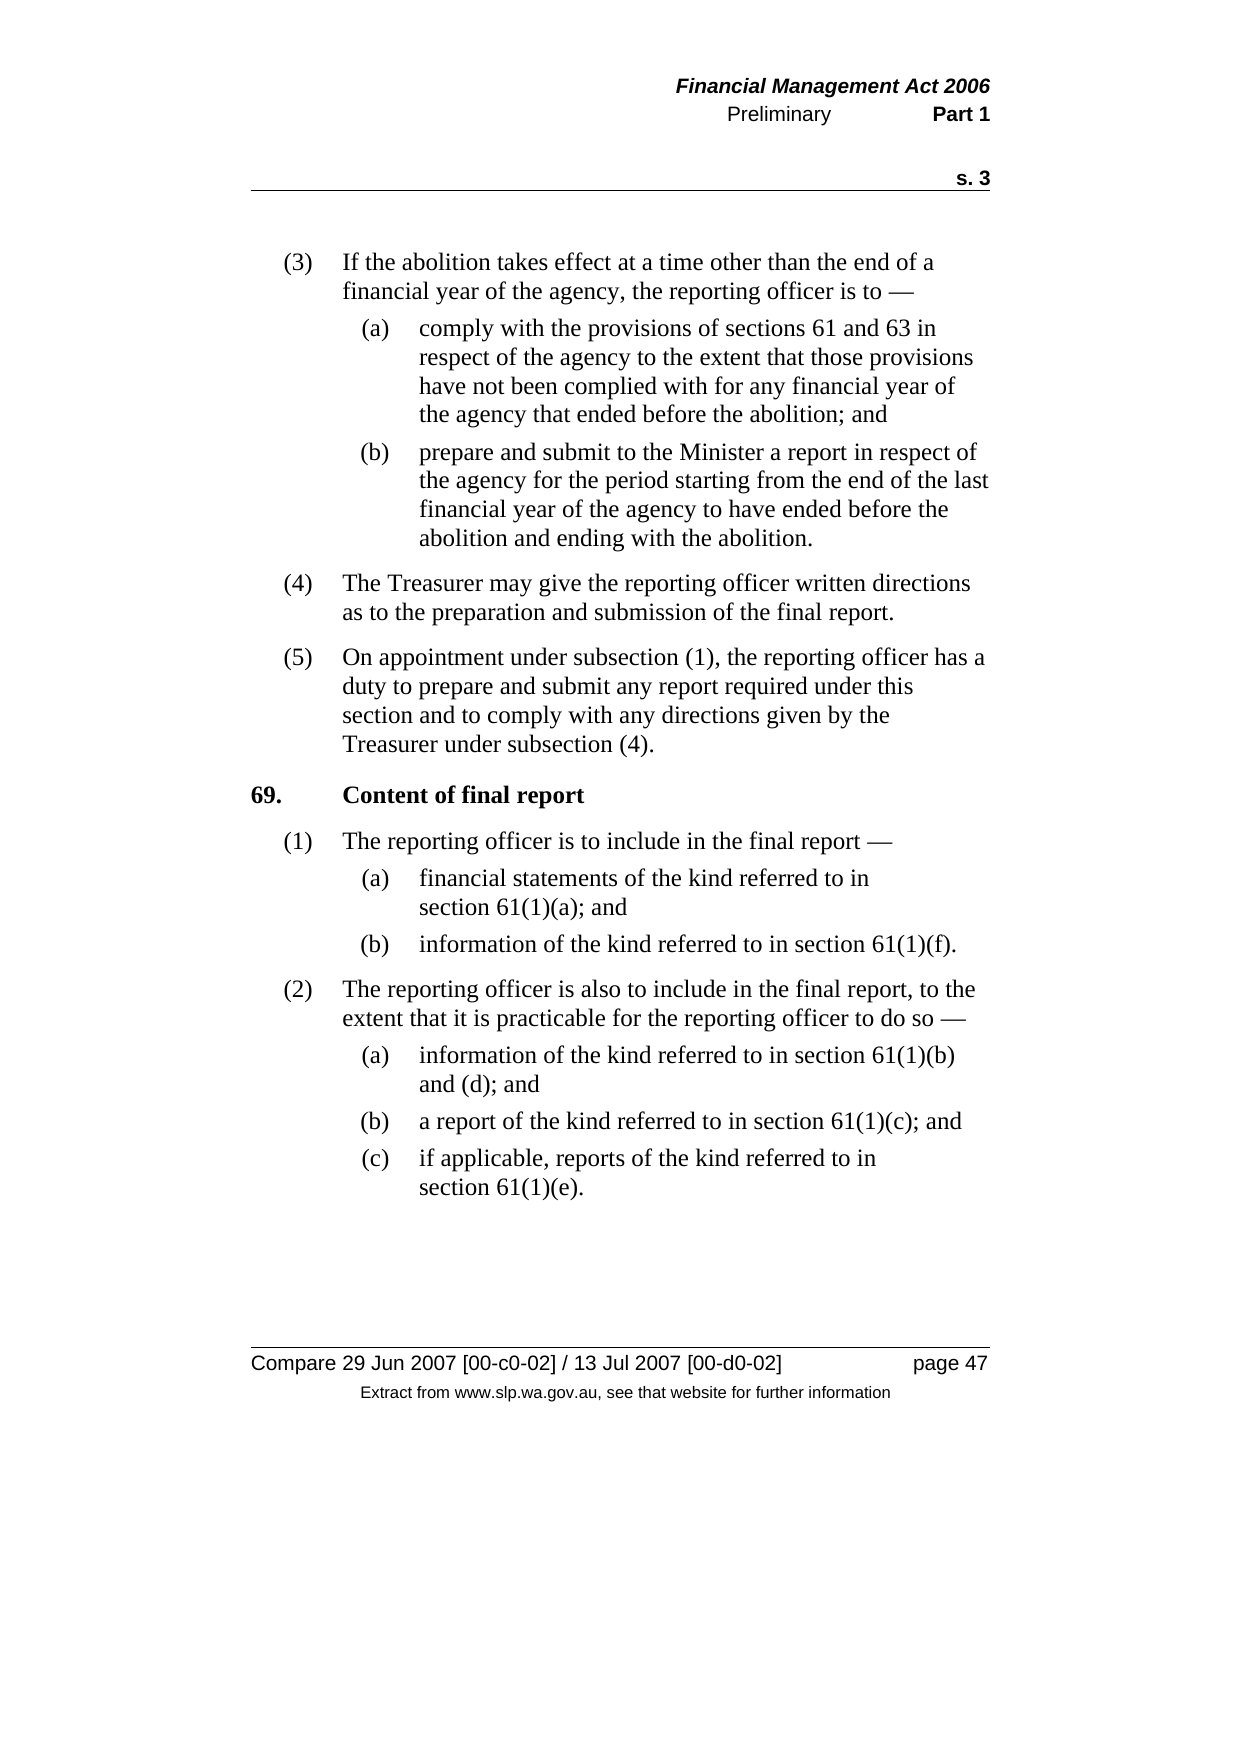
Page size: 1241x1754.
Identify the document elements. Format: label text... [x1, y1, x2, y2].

text (2) The reporting officer is also to include in the final report, to the extent that it is practicable for the reporting officer to do so — [251, 974, 990, 1032]
text (b) a report of the kind referred to in section 61(1)(c); and [251, 1106, 990, 1134]
text (a) financial statements of the kind referred to in section 61(1)(a); and [251, 863, 990, 920]
text (a) information of the kind referred to in section 61(1)(b) and (d); and [251, 1040, 990, 1097]
text (3) If the abolition takes effect at a time other than the end of a financial year of the agency, the reporting officer is to — [251, 247, 990, 305]
text (a) comply with the provisions of sections 61 and 63 in respect of the agency to the extent that those provisions have not been complied with for any financial year of the agency that ended before the abolition; and [251, 313, 990, 428]
text (4) The Treasurer may give the reporting officer written directions as to the preparation and submission of the final report. [251, 568, 990, 626]
text (c) if applicable, reports of the kind referred to in section 61(1)(e). [251, 1143, 990, 1200]
text (1) The reporting officer is to include in the final report — [251, 826, 990, 854]
subtitle 69. Content of final report [251, 780, 990, 809]
text (5) On appointment under subsection (1), the reporting officer has a duty to prepare and submit any report required under this section and to comply with any directions given by the Treasurer under subsection (4). [251, 642, 990, 757]
text (b) prepare and submit to the Minister a report in respect of the agency for the period starting from the end of the last financial year of the agency to have ended before the abolition and ending with the abolition. [251, 437, 990, 552]
text (b) information of the kind referred to in section 61(1)(f). [251, 929, 990, 957]
